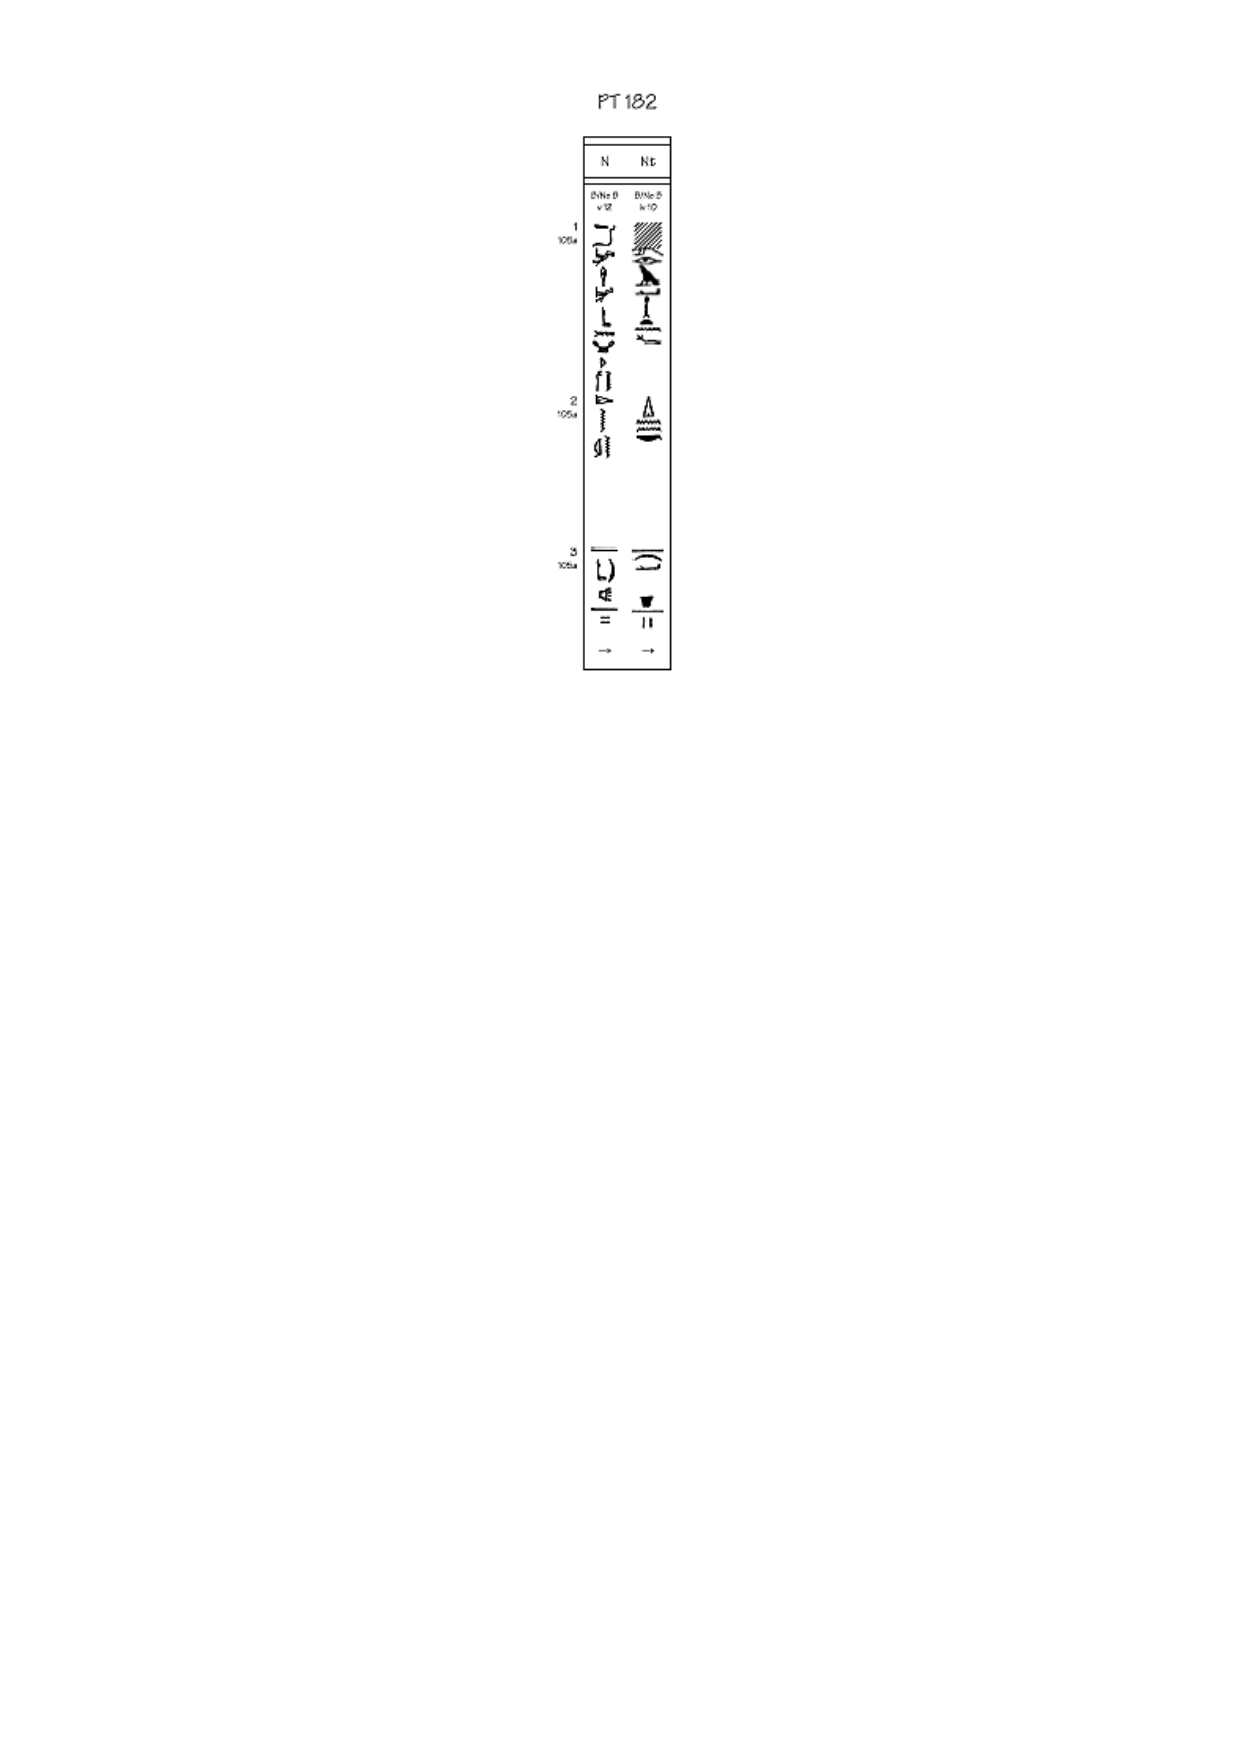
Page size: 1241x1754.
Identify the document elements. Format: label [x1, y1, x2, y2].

picture [544, 88, 678, 680]
